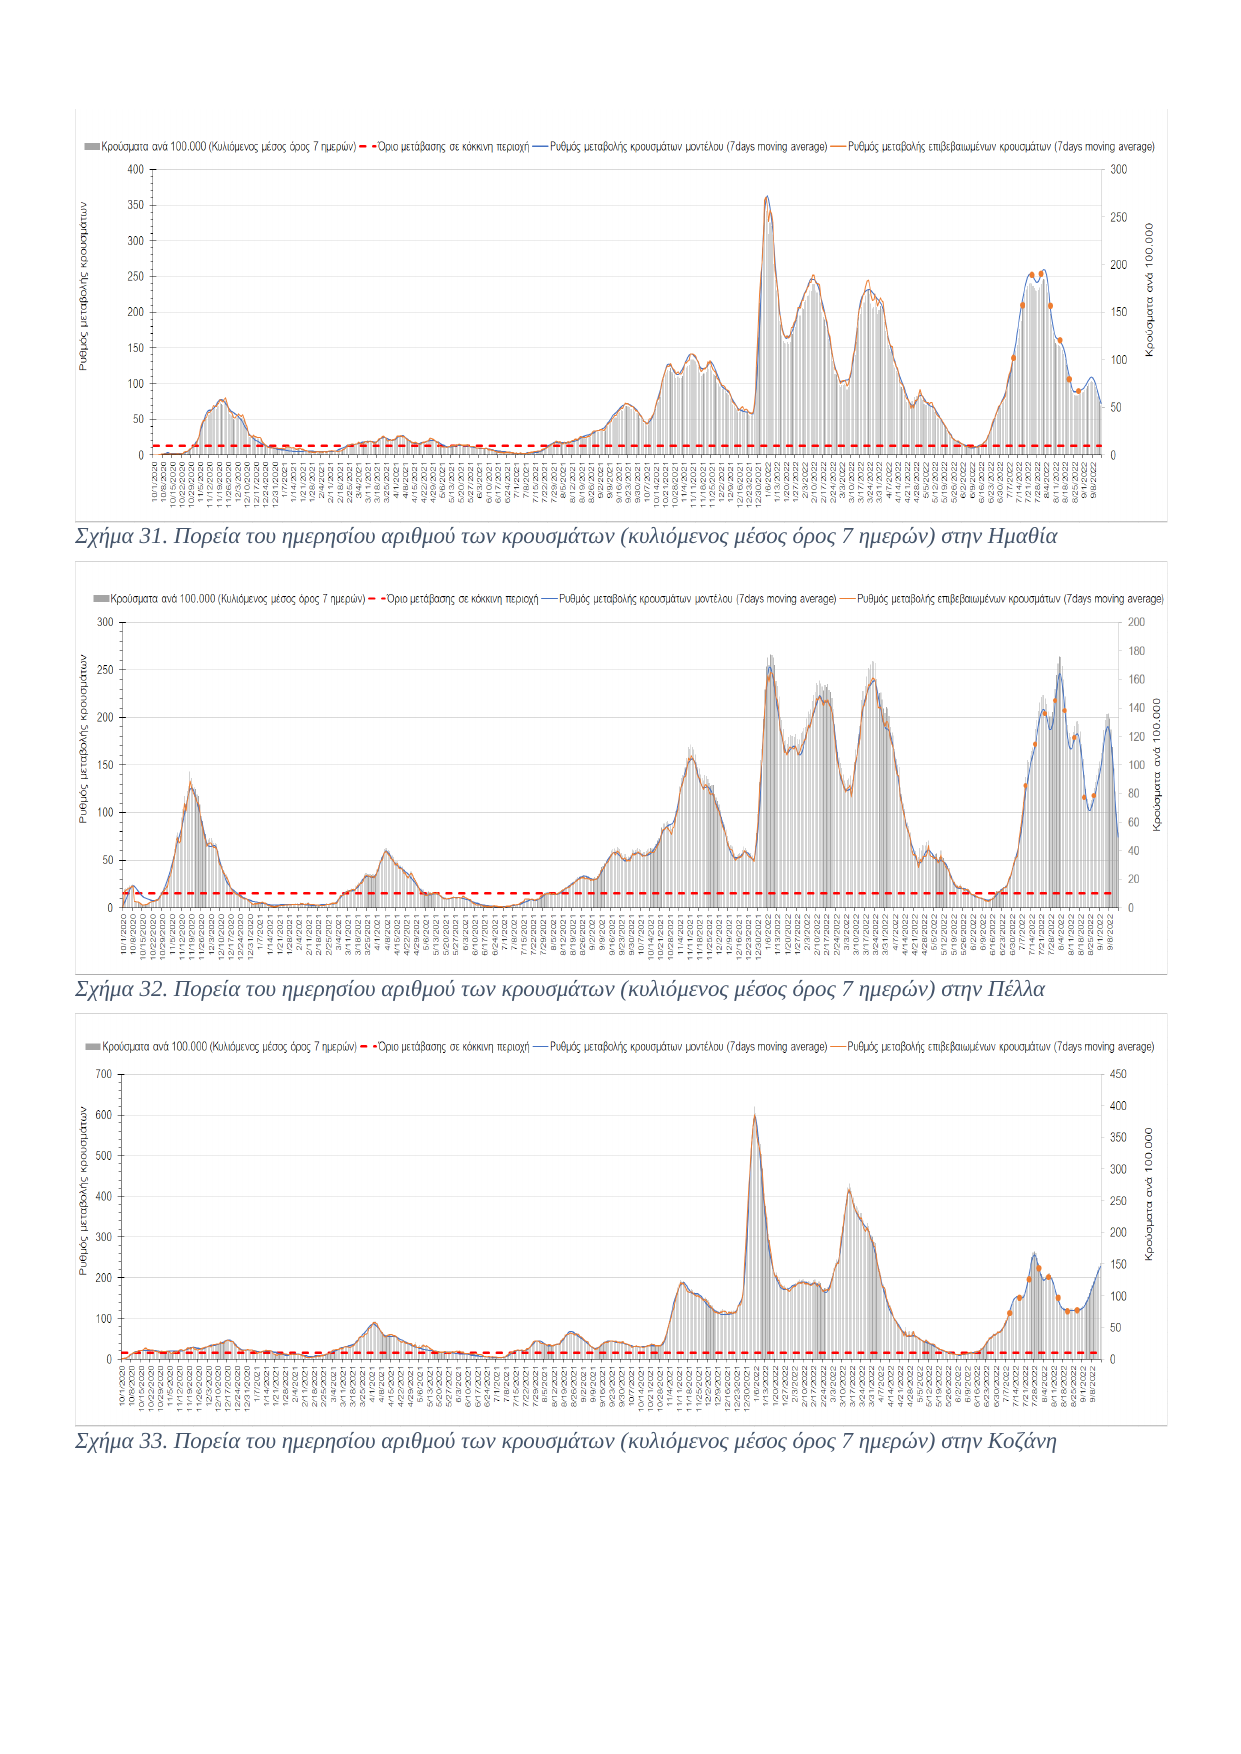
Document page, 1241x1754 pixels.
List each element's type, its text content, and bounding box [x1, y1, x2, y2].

text Σχήμα 31. Πορεία του ημερησίου αριθμού των κρουσμάτων (κυλιόμενος μέσος όρος 7 ημερών) στην Ημαθία [75, 523, 1165, 549]
picture [75, 109, 1168, 523]
picture [75, 1013, 1168, 1427]
text Σχήμα 32. Πορεία του ημερησίου αριθμού των κρουσμάτων (κυλιόμενος μέσος όρος 7 ημερών) στην Πέλλα [75, 975, 1165, 1001]
text Σχήμα 33. Πορεία του ημερησίου αριθμού των κρουσμάτων (κυλιόμενος μέσος όρος 7 ημερών) στην Κοζάνη [75, 1427, 1165, 1453]
picture [75, 561, 1168, 975]
